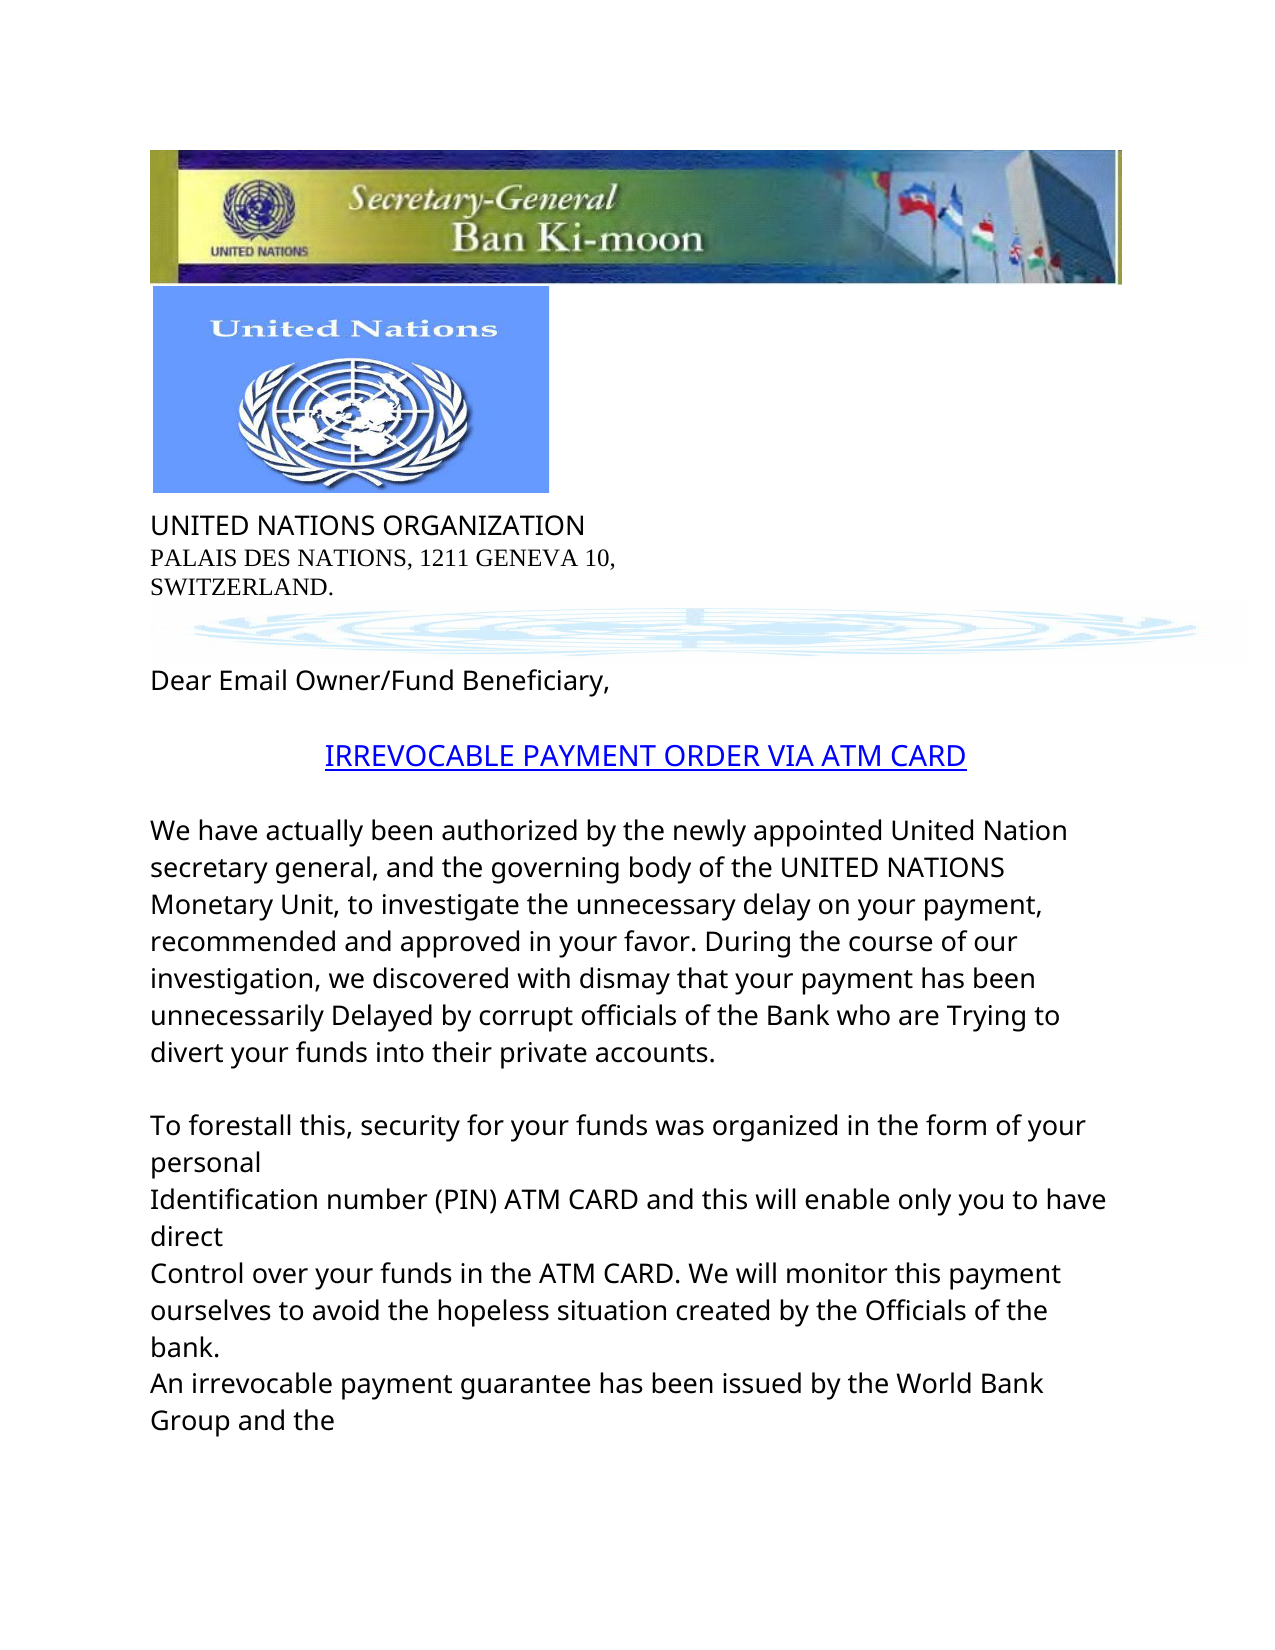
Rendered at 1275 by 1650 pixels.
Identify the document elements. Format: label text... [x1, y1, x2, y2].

text UNITED NATIONS ORGANIZATION [150, 506, 1125, 543]
text . [150, 572, 1125, 600]
text IRREVOCABLE PAYMENT ORDER VIA ATM CARD [150, 735, 1125, 775]
text Control over your funds in the ATM CARD. We will monitor this payment ourselves to avoid the hopeless situation created by the Officials of the bank. [150, 1254, 1125, 1365]
text Identification number (PIN) ATM CARD and this will enable only you to have direct [150, 1181, 1125, 1254]
text PALAIS DES NATIONS, 1211 10, [150, 543, 1125, 572]
text An irrevocable payment guarantee has been issued by the World Bank Group and the [150, 1365, 1125, 1439]
text We have actually been authorized by the newly appointed United Nation secretary general, and the governing body of the UNITED NATIONS Monetary Unit, to investigate the unnecessary delay on your payment, recommended and approved in your favor. During the course of our investigation, we discovered with dismay that your payment has been unnecessarily Delayed by corrupt officials of the Bank who are Trying to divert your funds into their private accounts. [150, 812, 1125, 1070]
picture [150, 150, 1122, 285]
text To forestall this, security for your funds was organized in the form of your personal [150, 1107, 1125, 1181]
text Dear Email Owner/Fund Beneficiary, [150, 662, 1125, 698]
